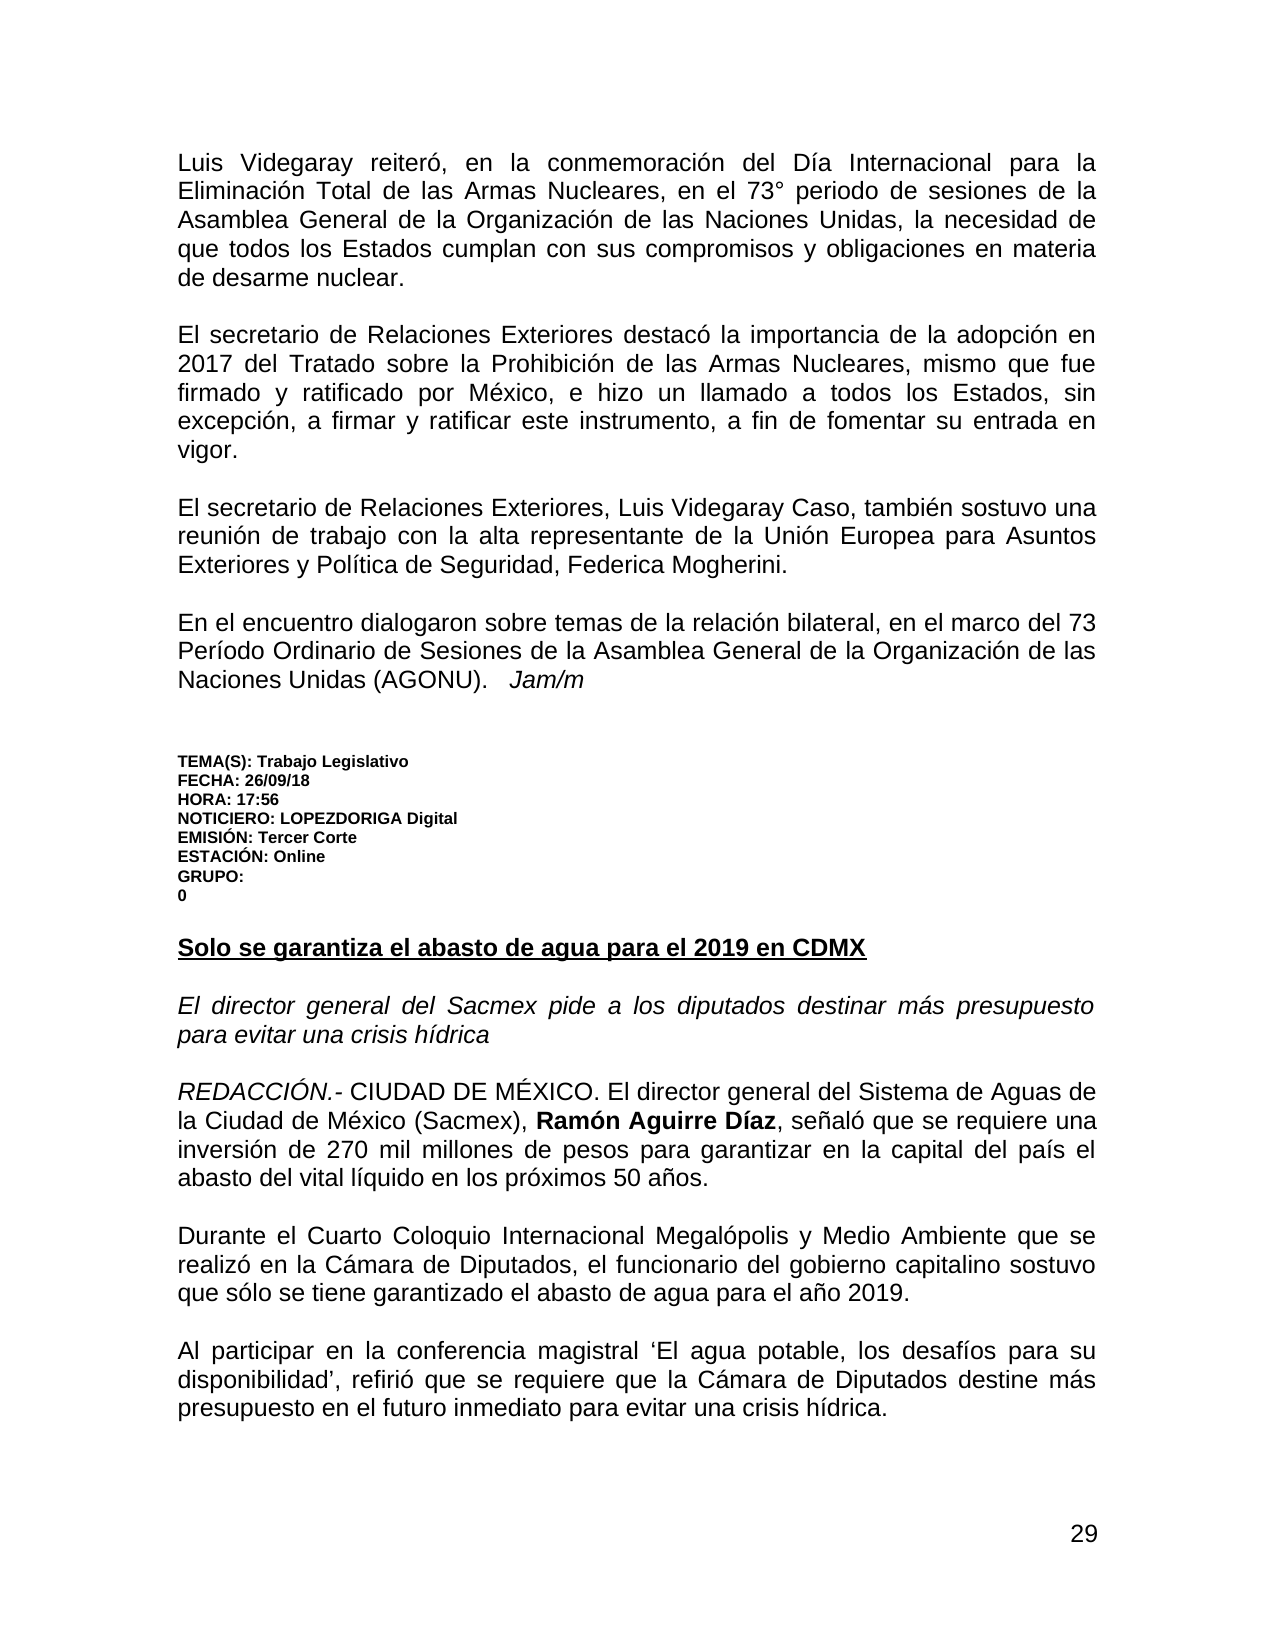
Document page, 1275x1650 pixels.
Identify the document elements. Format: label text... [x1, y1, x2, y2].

text Durante el Cuarto Coloquio Internacional Megalópolis y Medio Ambiente que se realizó en la Cámara de Diputados, el funcionario del gobierno capitalino sostuvo que sólo se tiene garantizado el abasto de agua para el año 2019. [177, 1221, 1098, 1307]
text El director general del Sacmex pide a los diputados destinar más presupuesto para evitar una crisis hídrica [177, 991, 1098, 1048]
text El secretario de Relaciones Exteriores, Luis Videgaray Caso, también sostuvo una reunión de trabajo con la alta representante de la Unión Europea para Asuntos Exteriores y Política de Seguridad, Federica Mogherini. [177, 493, 1098, 579]
text 0 [177, 886, 1098, 905]
text FECHA: 26/09/18 [177, 771, 1098, 790]
text ESTACIÓN: Online [177, 847, 1098, 866]
text Al participar en la conferencia magistral ‘El agua potable, los desafíos para su disponibilidad’, refirió que se requiere que la Cámara de Diputados destine más presupuesto en el futuro inmediato para evitar una crisis hídrica. [177, 1336, 1098, 1422]
text El secretario de Relaciones Exteriores destacó la importancia de la adopción en 2017 del Tratado sobre la Prohibición de las Armas Nucleares, mismo que fue firmado y ratificado por México, e hizo un llamado a todos los Estados, sin excepción, a firmar y ratificar este instrumento, a fin de fomentar su entrada en vigor. [177, 320, 1098, 464]
text TEMA(S): Trabajo Legislativo [177, 751, 1098, 771]
text HORA: 17:56 [177, 790, 1098, 809]
text EMISIÓN: Tercer Corte [177, 828, 1098, 847]
text GRUPO: [177, 866, 1098, 886]
text REDACCIÓN.- CIUDAD DE MÉXICO. El director general del Sistema de Aguas de la Ciudad de México (Sacmex), Ramón Aguirre Díaz, señaló que se requiere una inversión de 270 mil millones de pesos para garantizar en la capital del país el abasto del vital líquido en los próximos 50 años. [177, 1077, 1098, 1192]
text Solo se garantiza el abasto de agua para el 2019 en CDMX [177, 933, 1098, 962]
text NOTICIERO: LOPEZDORIGA Digital [177, 809, 1098, 828]
text En el encuentro dialogaron sobre temas de la relación bilateral, en el marco del 73 Período Ordinario de Sesiones de la Asamblea General de la Organización de las Naciones Unidas (AGONU). Jam/m [177, 608, 1098, 694]
text Luis Videgaray reiteró, en la conmemoración del Día Internacional para la Eliminación Total de las Armas Nucleares, en el 73° periodo de sesiones de la Asamblea General de la Organización de las Naciones Unidas, la necesidad de que todos los Estados cumplan con sus compromisos y obligaciones en materia de desarme nuclear. [177, 148, 1098, 291]
